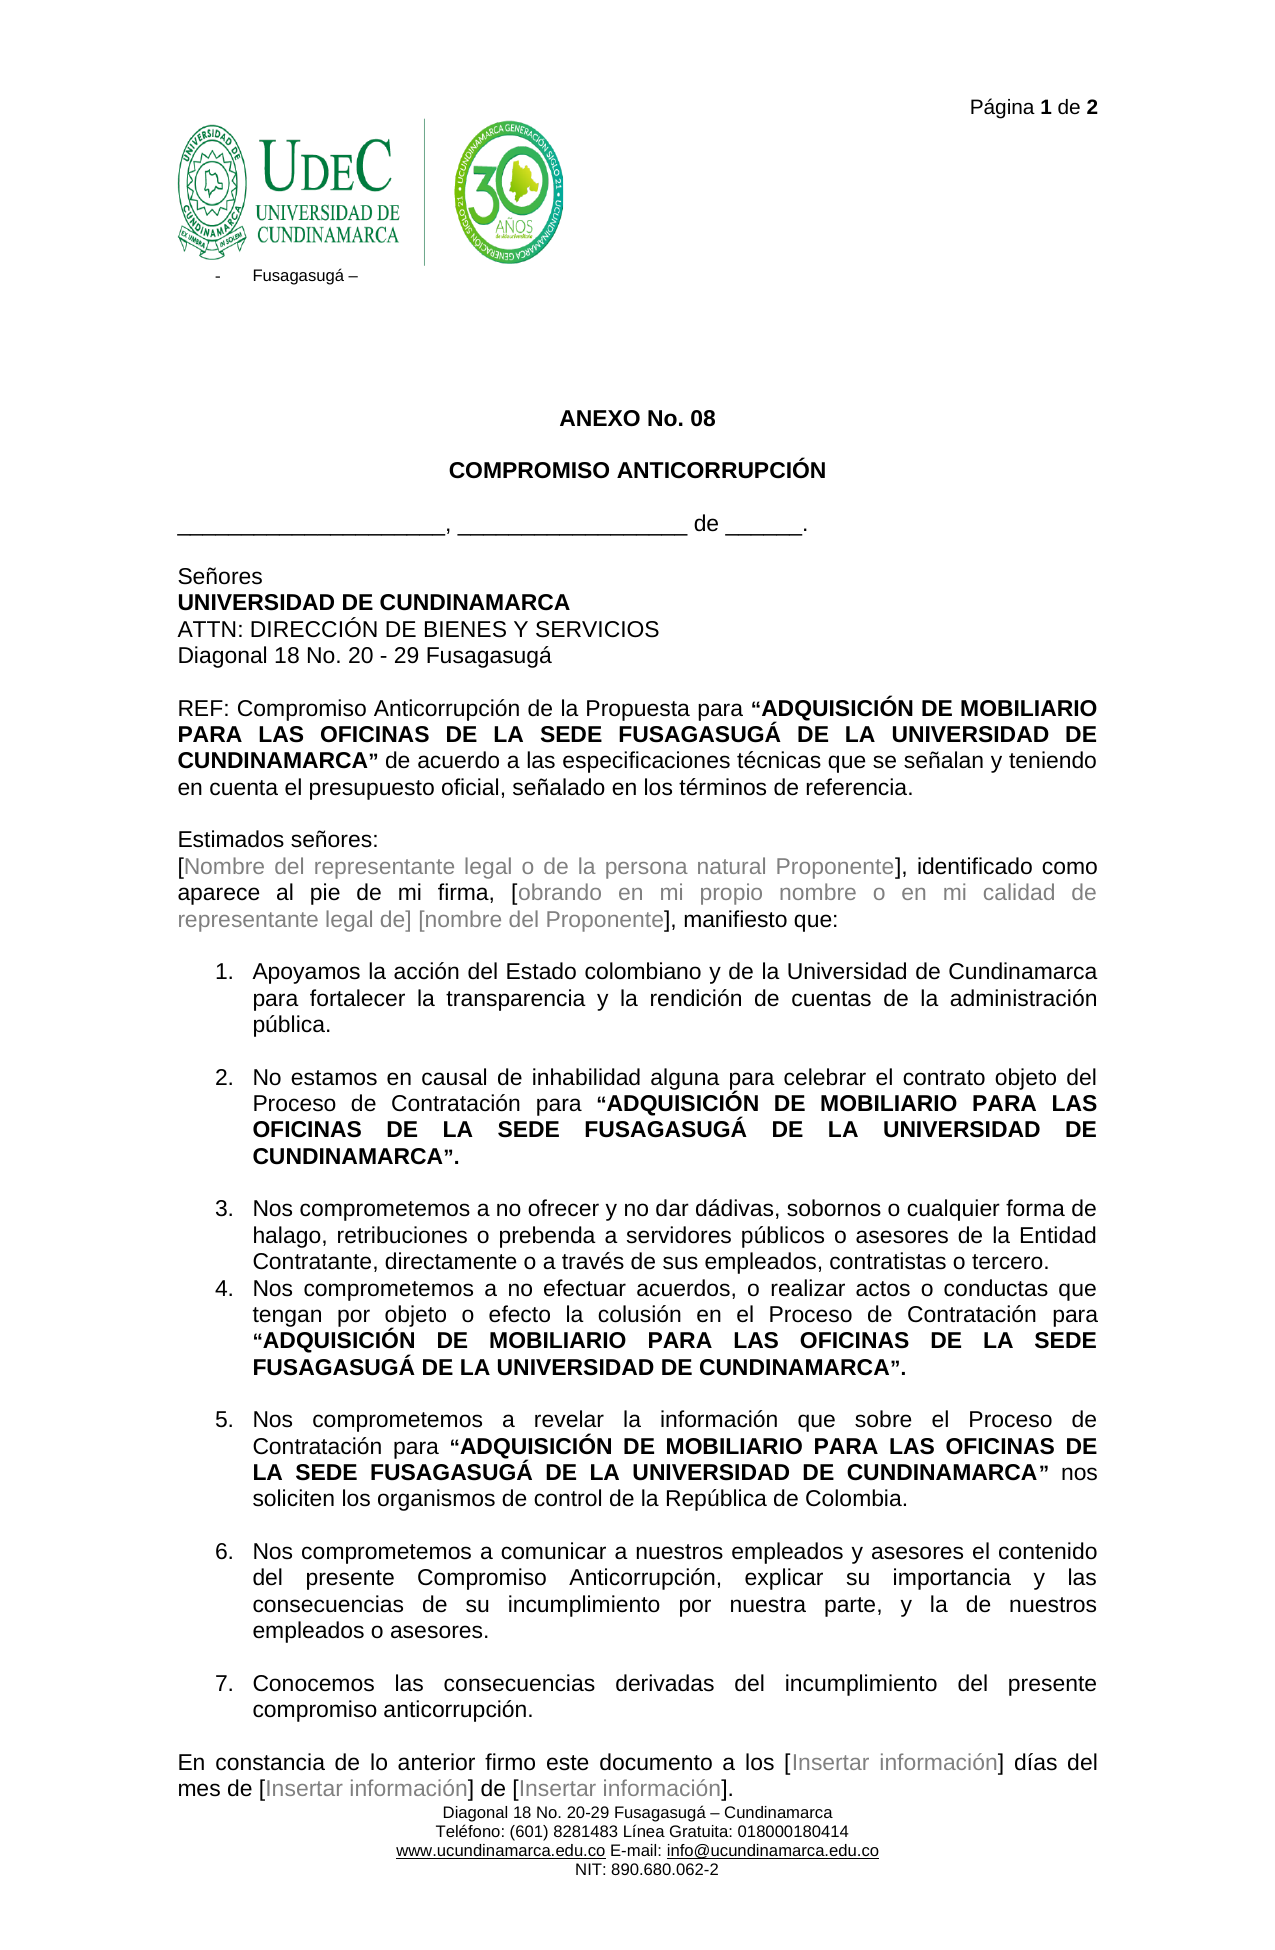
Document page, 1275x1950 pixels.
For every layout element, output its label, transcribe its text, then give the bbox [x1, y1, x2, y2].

picture [177, 118, 564, 266]
list Nos comprometemos a revelar la información que sobre el Proceso de Contratación para “ADQUISICIÓN DE MOBILIARIO PARA LAS OFICINAS DE LA SEDE FUSAGASUGÁ DE LA UNIVERSIDAD DE CUNDINAMARCA” nos soliciten los organismos de control de la República de Colombia. [215, 1406, 1098, 1512]
text ATTN: DIRECCIÓN DE BIENES Y SERVICIOS [177, 616, 1098, 642]
text Señores [177, 563, 1098, 589]
text Diagonal 18 No. 20 - 29 Fusagasugá [177, 642, 1098, 668]
text Estimados señores: [177, 826, 1098, 853]
text COMPROMISO ANTICORRUPCIÓN [177, 457, 1098, 484]
text ANEXO No. 08 [177, 405, 1098, 431]
text [Nombre del representante legal o de la persona natural Proponente], identificado como aparece al pie de mi firma, [obrando en mi propio nombre o en mi calidad de representante legal de] [nombre del Proponente], manifiesto que: [177, 853, 1098, 932]
list Apoyamos la acción del Estado colombiano y de la Universidad de Cundinamarca para fortalecer la transparencia y la rendición de cuentas de la administración pública. [215, 958, 1098, 1037]
list Nos comprometemos a comunicar a nuestros empleados y asesores el contenido del presente Compromiso Anticorrupción, explicar su importancia y las consecuencias de su incumplimiento por nuestra parte, y la de nuestros empleados o asesores. [215, 1538, 1098, 1643]
list Nos comprometemos a no ofrecer y no dar dádivas, sobornos o cualquier forma de halago, retribuciones o prebenda a servidores públicos o asesores de la Entidad Contratante, directamente o a través de sus empleados, contratistas o tercero. [215, 1195, 1098, 1274]
text UNIVERSIDAD DE CUNDINAMARCA [177, 589, 1098, 616]
list Conocemos las consecuencias derivadas del incumplimiento del presente compromiso anticorrupción. [215, 1670, 1098, 1722]
text REF: Compromiso Anticorrupción de la Propuesta para “ADQUISICIÓN DE MOBILIARIO PARA LAS OFICINAS DE LA SEDE FUSAGASUGÁ DE LA UNIVERSIDAD DE CUNDINAMARCA” de acuerdo a las especificaciones técnicas que se señalan y teniendo en cuenta el presupuesto oficial, señalado en los términos de referencia. [177, 695, 1098, 800]
text En constancia de lo anterior firmo este documento a los [Insertar información] días del mes de [Insertar información] de [Insertar información]. [177, 1749, 1098, 1802]
text _____________________, __________________ de ______. [177, 510, 1098, 537]
list No estamos en causal de inhabilidad alguna para celebrar el contrato objeto del Proceso de Contratación para “ADQUISICIÓN DE MOBILIARIO PARA LAS OFICINAS DE LA SEDE FUSAGASUGÁ DE LA UNIVERSIDAD DE CUNDINAMARCA”. [215, 1064, 1098, 1169]
list Nos comprometemos a no efectuar acuerdos, o realizar actos o conductas que tengan por objeto o efecto la colusión en el Proceso de Contratación para “ADQUISICIÓN DE MOBILIARIO PARA LAS OFICINAS DE LA SEDE FUSAGASUGÁ DE LA UNIVERSIDAD DE CUNDINAMARCA”. [215, 1274, 1098, 1380]
